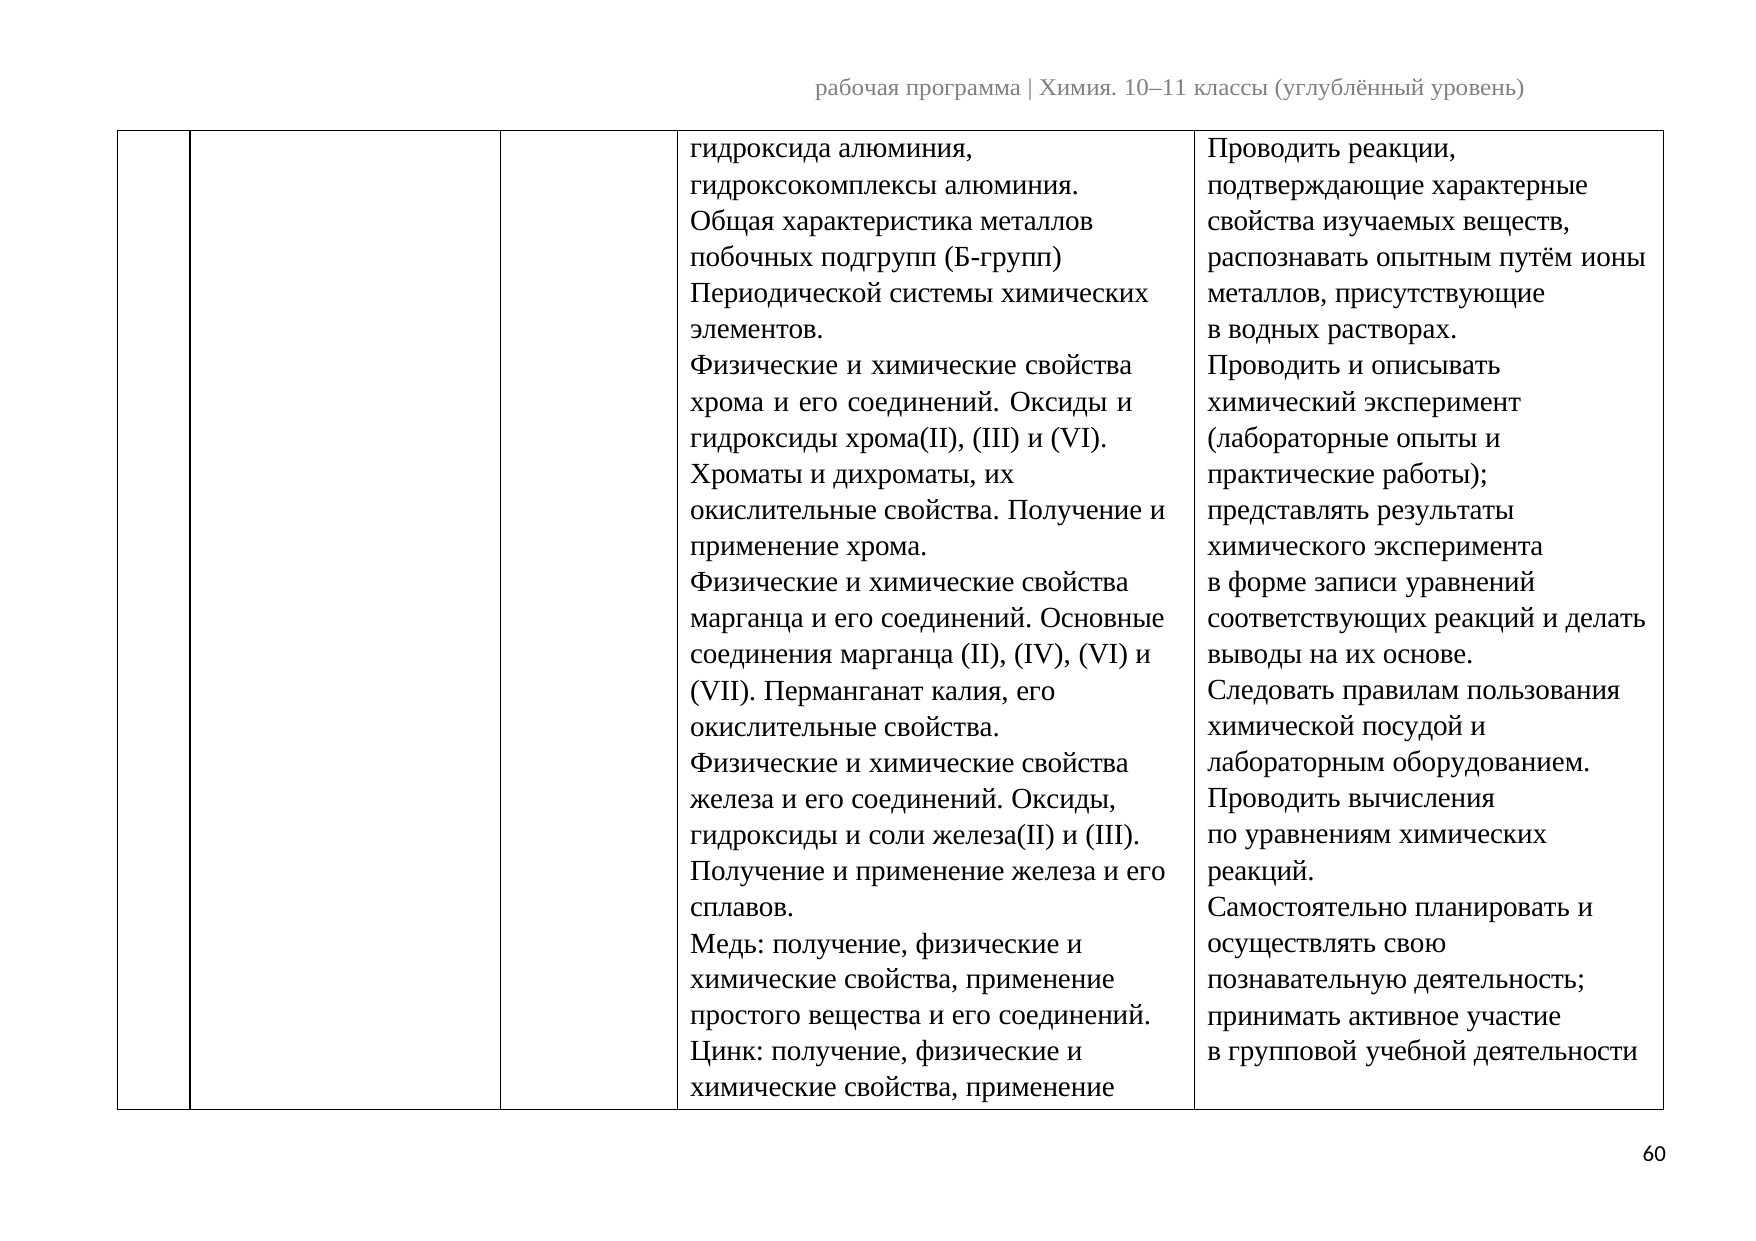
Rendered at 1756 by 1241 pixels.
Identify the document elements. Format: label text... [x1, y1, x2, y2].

table_header гидроксида алюминия, гидроксокомплексы алюминия. Общая характеристика металлов побочных подгрупп (Б-групп) Периодической системы химических элементов. Физические и химические свойства хрома и его соединений. Оксиды и гидроксиды хрома(II), (III) и (VI). Хроматы и дихроматы, их окислительные свойства. Получение и применение хрома. Физические и химические свойства марганца и его соединений. Основные соединения марганца (II), (IV), (VI) и (VII). Перманганат калия, его окислительные свойства. Физические и химические свойства железа и его соединений. Оксиды, гидроксиды и соли железа(II) и (III). Получение и применение железа и его сплавов. Медь: получение, физические и химические свойства, применение простого вещества и его соединений. Цинк: получение, физические и химические свойства, применение [678, 131, 1194, 1109]
table_header [191, 131, 500, 1109]
table_header Проводить реакции, подтверждающие характерные свойства изучаемых веществ, распознавать опытным путём ионы металлов, присутствующие в водных растворах. Проводить и описывать химический эксперимент (лабораторные опыты и практические работы); представлять результаты химического эксперимента в форме записи уравнений соответствующих реакций и делать выводы на их основе. Следовать правилам пользования химической посудой и лабораторным оборудованием. Проводить вычисления по уравнениям химических реакций. Самостоятельно планировать и осуществлять свою познавательную деятельность; принимать активное участие в групповой учебной деятельности [1195, 131, 1663, 1109]
table_header [501, 131, 677, 1109]
table_header [118, 131, 189, 1109]
